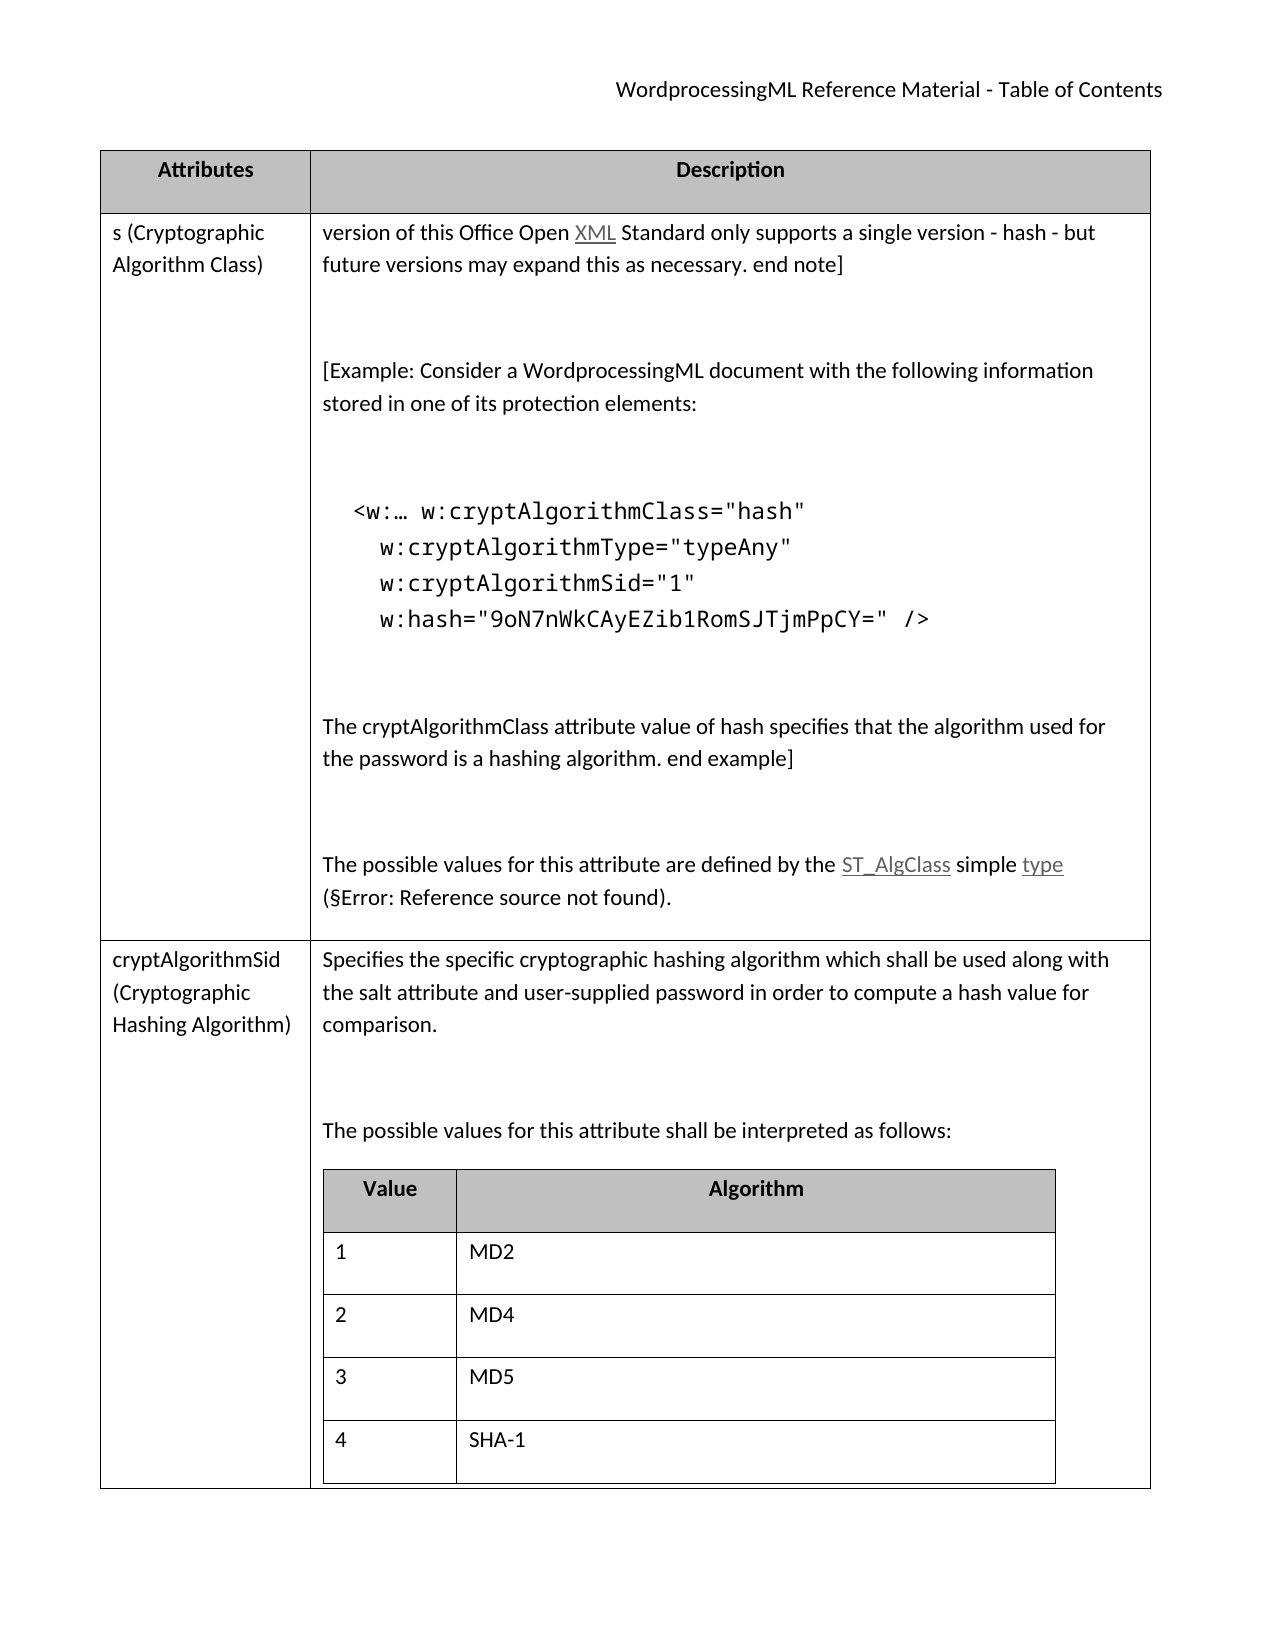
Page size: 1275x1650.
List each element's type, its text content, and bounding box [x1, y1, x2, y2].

table_header Attributes [101, 151, 310, 213]
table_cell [311, 941, 1150, 1488]
table_header Description [311, 151, 1150, 213]
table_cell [101, 941, 310, 1488]
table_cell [311, 214, 1150, 940]
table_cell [101, 214, 310, 940]
